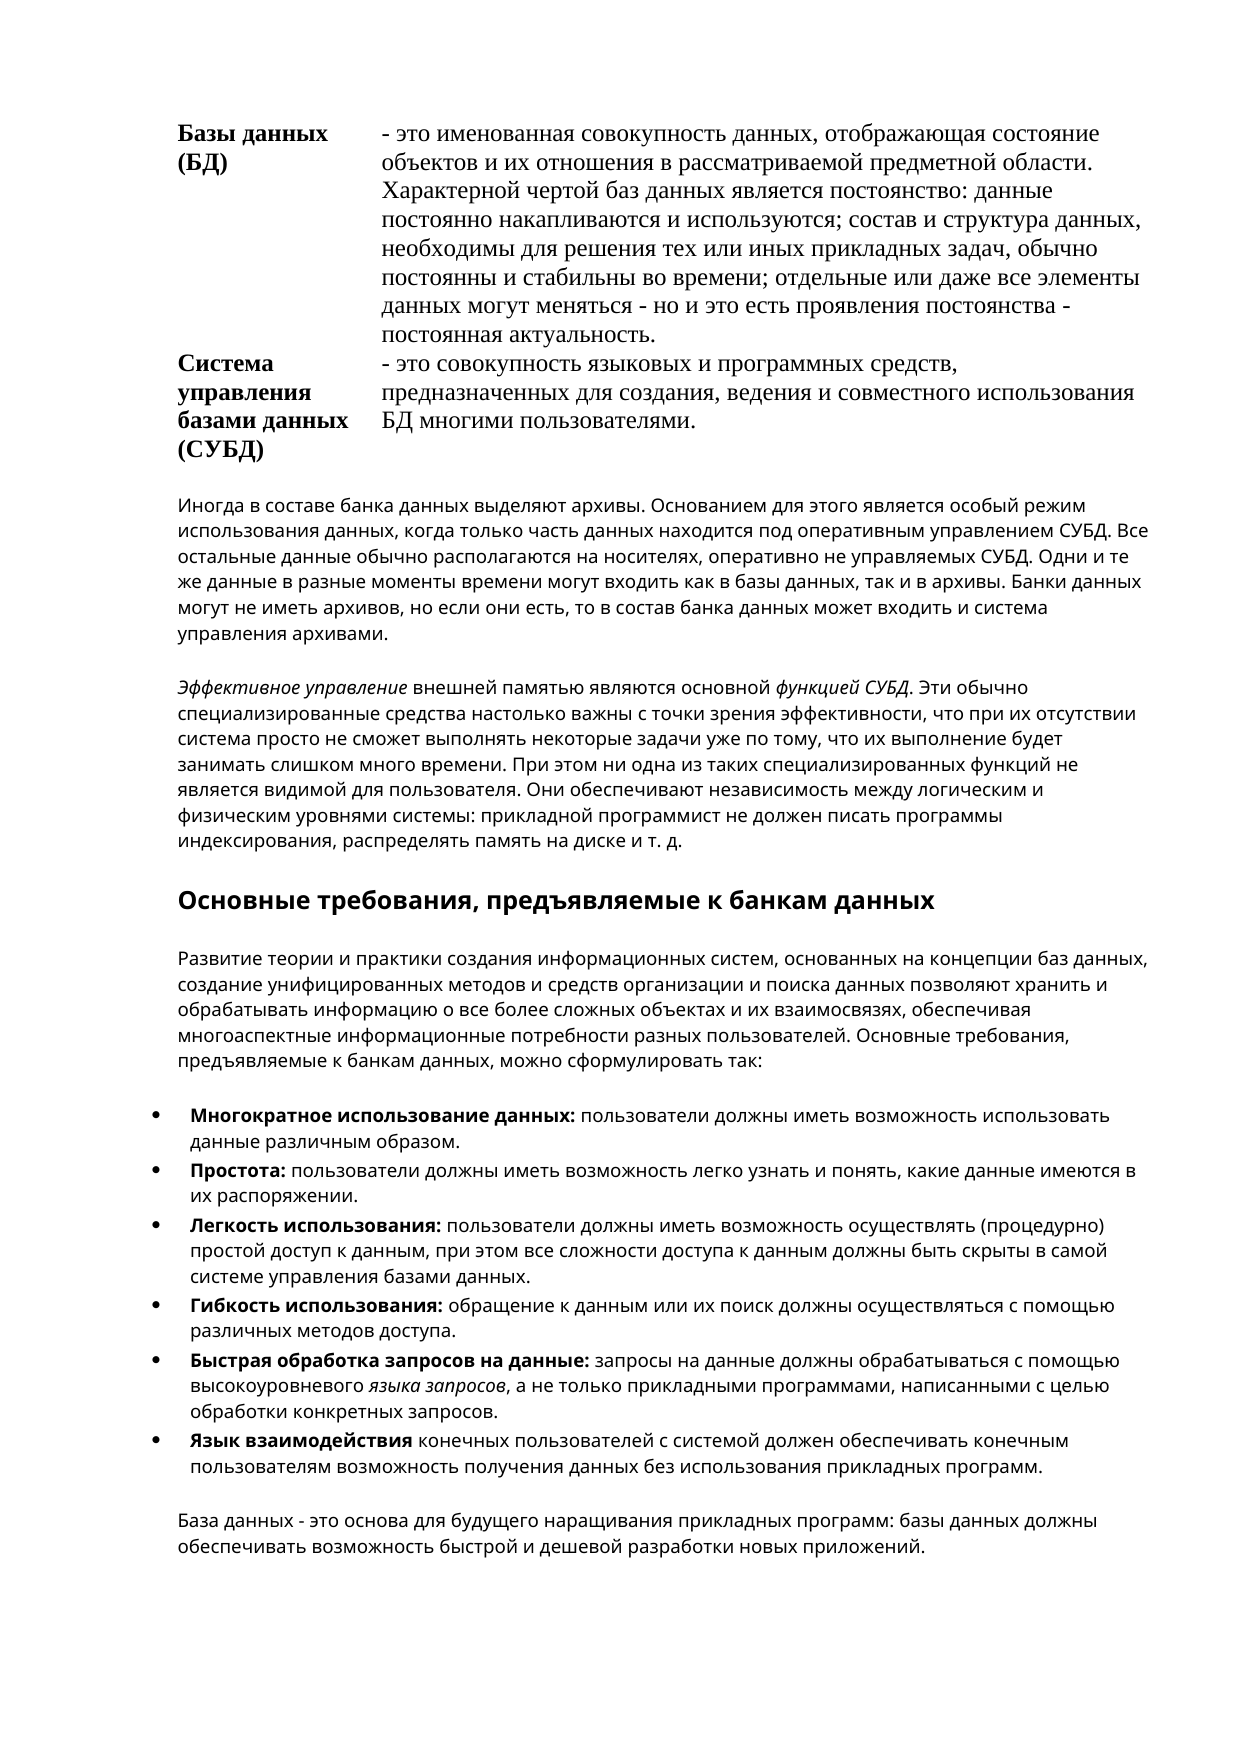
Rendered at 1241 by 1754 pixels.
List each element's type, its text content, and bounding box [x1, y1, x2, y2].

table_cell - это именованная совокупность данных, отображающая состояние объектов и их отношения в рассматриваемой предметной области. Характерной чертой баз данных является постоянство: данные постоянно накапливаются и используются; состав и структура данных, необходимы для решения тех или иных прикладных задач, обычно постоянны и стабильны во времени; отдельные или даже все элементы данных могут меняться - но и это есть проявления постоянства - постоянная актуальность. [381, 118, 1152, 348]
table_cell Базы данных (БД) [177, 118, 381, 348]
list Легкость использования: пользователи должны иметь возможность осуществлять (процедурно) простой доступ к данным, при этом все сложности доступа к данным должны быть скрыты в самой системе управления базами данных. [152, 1212, 1152, 1288]
list Язык взаимодействия конечных пользователей с системой должен обеспечивать конечным пользователям возможность получения данных без использования прикладных программ. [152, 1427, 1152, 1478]
list Многократное использование данных: пользователи должны иметь возможность использовать данные различным образом. [152, 1102, 1152, 1153]
text Эффективное управление внешней памятью являются основной функцией СУБД. Эти обычно специализированные средства настолько важны с точки зрения эффективности, что при их отсутствии система просто не сможет выполнять некоторые задачи уже по тому, что их выполнение будет занимать слишком много времени. При этом ни одна из таких специализированных функций не является видимой для пользователя. Они обеспечивают независимость между логическим и физическим уровнями системы: прикладной программист не должен писать программы индексирования, распределять память на диске и т. д. [177, 674, 1152, 853]
text Основные требования, предъявляемые к банкам данных [177, 882, 1152, 916]
text Развитие теории и практики создания информационных систем, основанных на концепции баз данных, создание унифицированных методов и средств организации и поиска данных позволяют хранить и обрабатывать информацию о все более сложных объектах и их взаимосвязях, обеспечивая многоаспектные информационные потребности разных пользователей. Основные требования, предъявляемые к банкам данных, можно сформулировать так: [177, 946, 1152, 1073]
list Быстрая обработка запросов на данные: запросы на данные должны обрабатываться с помощью высокоуровневого языка запросов, а не только прикладными программами, написанными с целью обработки конкретных запросов. [152, 1347, 1152, 1424]
text База данных - это основа для будущего наращивания прикладных программ: базы данных должны обеспечивать возможность быстрой и дешевой разработки новых приложений. [177, 1508, 1152, 1559]
list Простота: пользователи должны иметь возможность легко узнать и понять, какие данные имеются в их распоряжении. [152, 1157, 1152, 1208]
table_cell - это совокупность языковых и программных средств, предназначенных для создания, ведения и совместного использования БД многими пользователями. [381, 348, 1152, 463]
list Гибкость использования: обращение к данным или их поиск должны осуществляться с помощью различных методов доступа. [152, 1292, 1152, 1343]
table_cell Система управления базами данных (СУБД) [177, 348, 381, 463]
text Иногда в составе банка данных выделяют архивы. Основанием для этого является особый режим использования данных, когда только часть данных находится под оперативным управлением СУБД. Все остальные данные обычно располагаются на носителях, оперативно не управляемых СУБД. Одни и те же данные в разные моменты времени могут входить как в базы данных, так и в архивы. Банки данных могут не иметь архивов, но если они есть, то в состав банка данных может входить и система управления архивами. [177, 492, 1152, 645]
